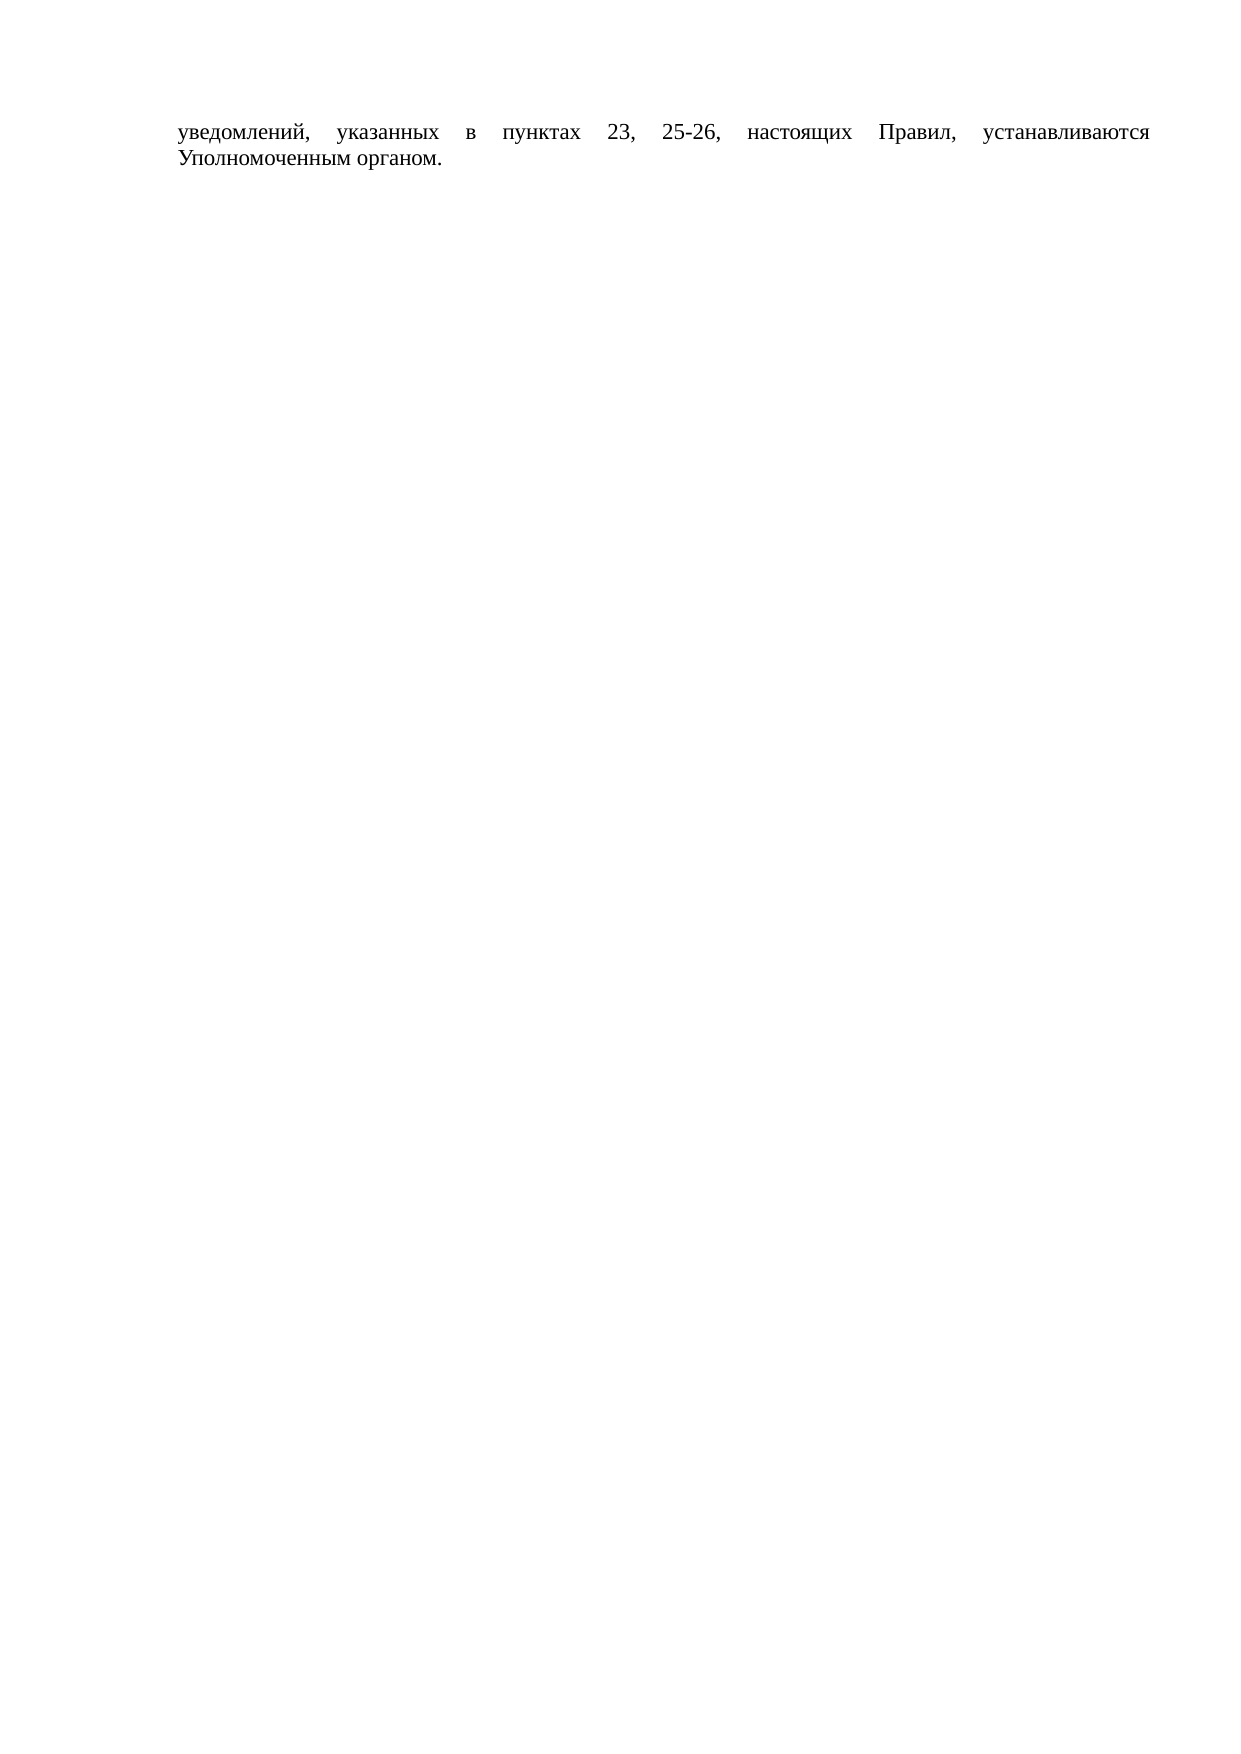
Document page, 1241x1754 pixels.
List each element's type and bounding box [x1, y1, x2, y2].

list [177, 118, 1152, 171]
